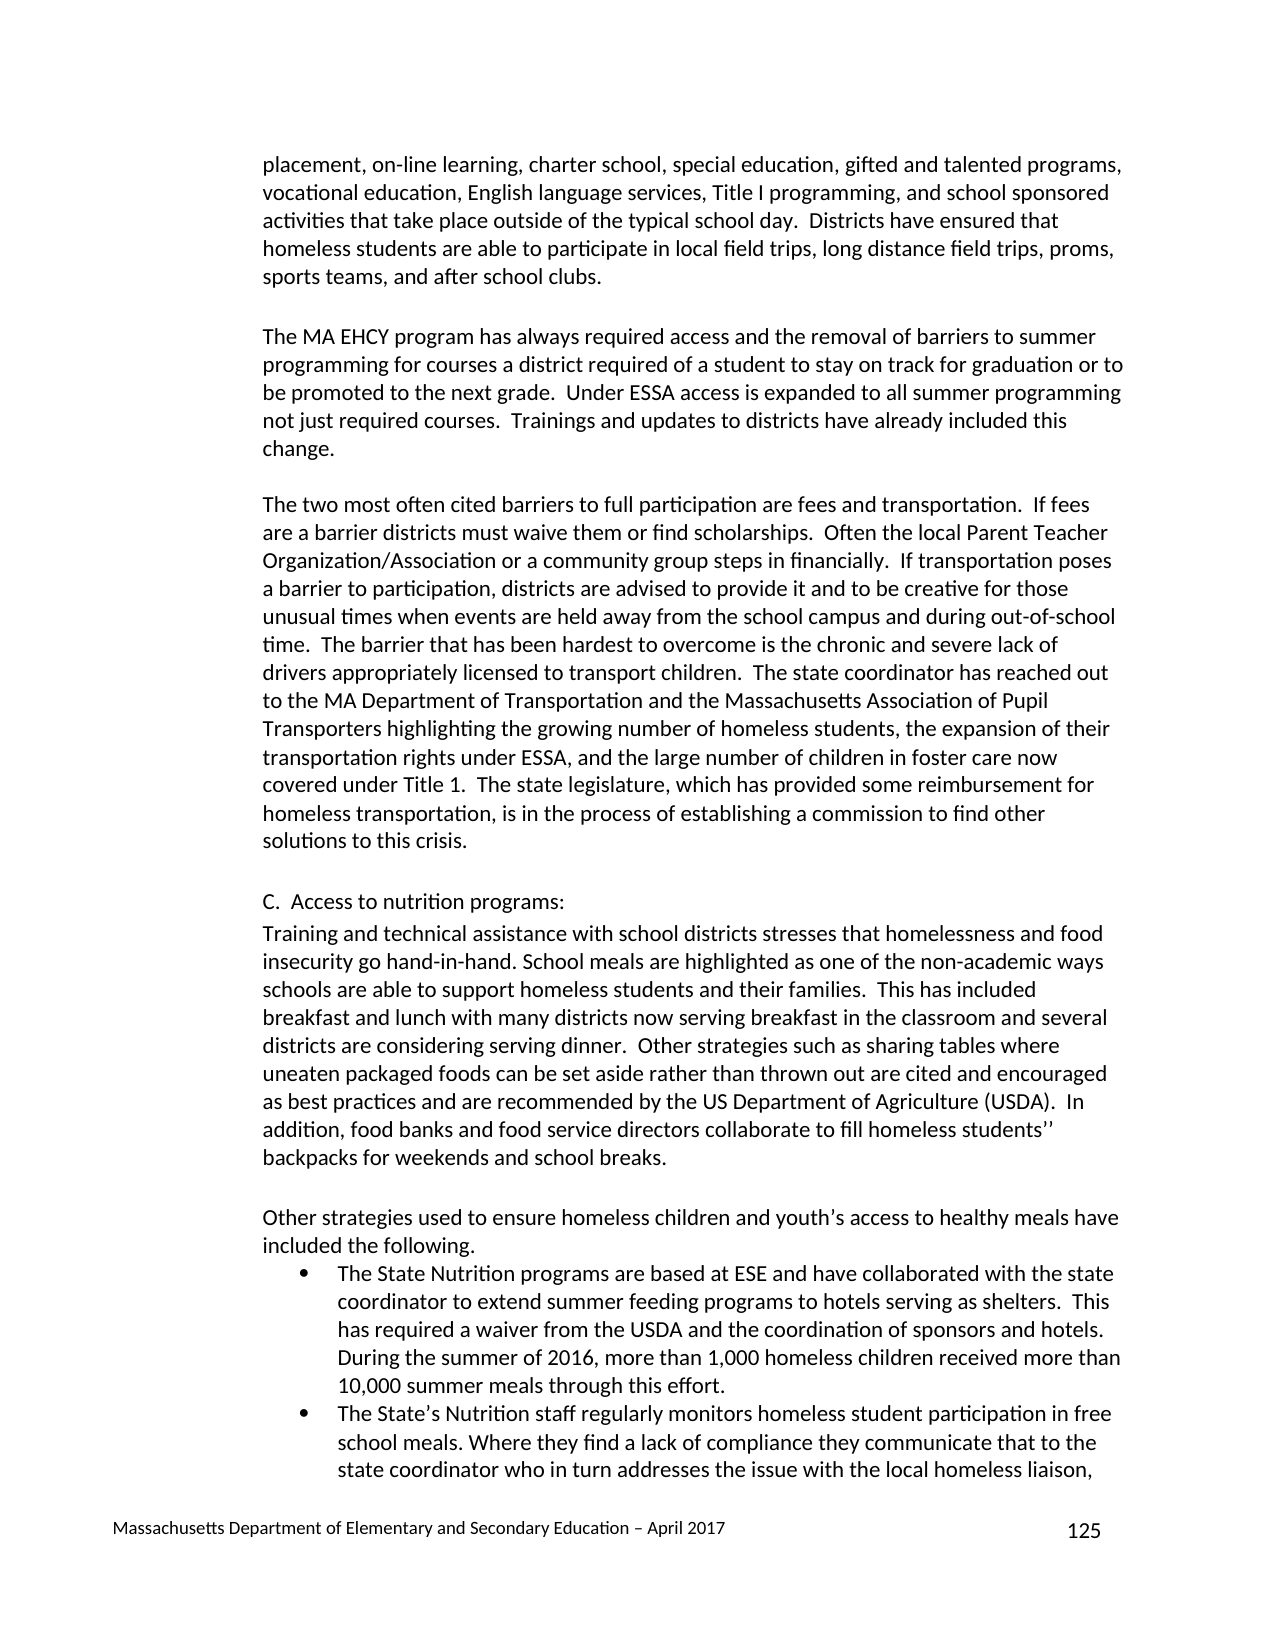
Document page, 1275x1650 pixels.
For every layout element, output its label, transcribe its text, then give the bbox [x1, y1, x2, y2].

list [300, 1399, 1125, 1484]
text The two most often cited barriers to full participation are fees and transportation. If fees are a barrier districts must waive them or find scholarships. Often the local Parent Teacher Organization/Association or a community group steps in financially. If transportation poses a barrier to participation, districts are advised to provide it and to be creative for those unusual times when events are held away from the school campus and during out-of-school time. The barrier that has been hardest to overcome is the chronic and severe lack of drivers appropriately licensed to transport children. The state coordinator has reached out to the MA Department of Transportation and the Massachusetts Association of Pupil Transporters highlighting the growing number of homeless students, the expansion of their transportation rights under ESSA, and the large number of children in foster care now covered under Title 1. The state legislature, which has provided some reimbursement for homeless transportation, is in the process of establishing a commission to find other solutions to this crisis. [262, 490, 1125, 855]
text Other strategies used to ensure homeless children and youth’s access to healthy meals have included the following. [262, 1203, 1125, 1259]
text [262, 150, 1125, 290]
text C. Access to nutrition programs: [262, 887, 1125, 915]
text Training and technical assistance with school districts stresses that homelessness and food insecurity go hand-in-hand. School meals are highlighted as one of the non-academic ways schools are able to support homeless students and their families. This has included breakfast and lunch with many districts now serving breakfast in the classroom and several districts are considering serving dinner. Other strategies such as sharing tables where uneaten packaged foods can be set aside rather than thrown out are cited and encouraged as best practices and are recommended by the US Department of Agriculture (USDA). In addition, food banks and food service directors collaborate to fill homeless students’’ backpacks for weekends and school breaks. [262, 919, 1125, 1171]
text The MA EHCY program has always required access and the removal of barriers to summer programming for courses a district required of a student to stay on track for graduation or to be promoted to the next grade. Under ESSA access is expanded to all summer programming not just required courses. Trainings and updates to districts have already included this change. [262, 322, 1125, 462]
list The State Nutrition programs are based at ESE and have collaborated with the state coordinator to extend summer feeding programs to hotels serving as shelters. This has required a waiver from the USDA and the coordination of sponsors and hotels. During the summer of 2016, more than 1,000 homeless children received more than 10,000 summer meals through this effort. [300, 1259, 1125, 1399]
